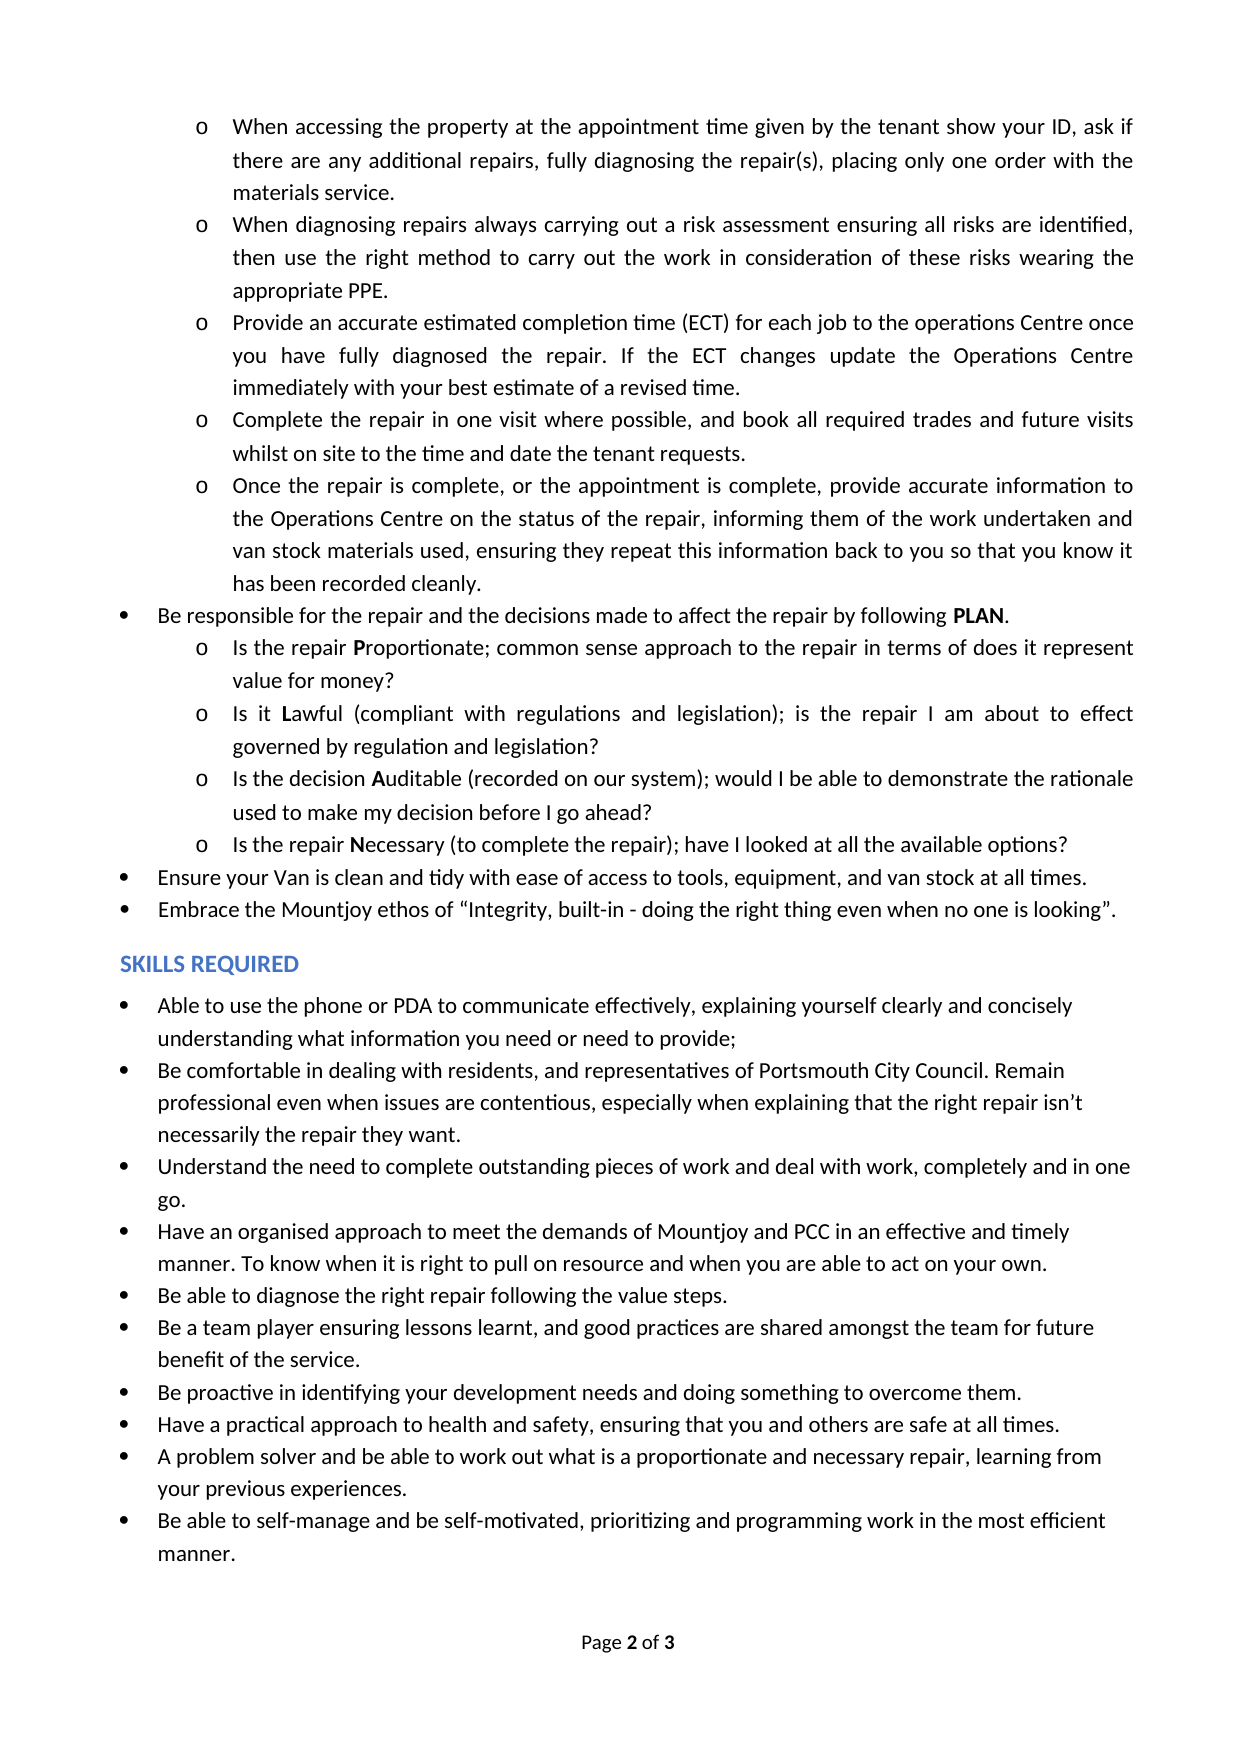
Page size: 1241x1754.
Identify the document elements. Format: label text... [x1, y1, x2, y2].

list Provide an accurate estimated completion time (ECT) for each job to the operations Centre once you have fully diagnosed the repair. If the ECT changes update the Operations Centre immediately with your best estimate of a revised time. [195, 308, 1135, 401]
list Ensure your Van is clean and tidy with ease of access to tools, equipment, and van stock at all times. [120, 863, 1135, 891]
list Once the repair is complete, or the appointment is complete, provide accurate information to the Operations Centre on the status of the repair, informing them of the work undertaken and van stock materials used, ensuring they repeat this information back to you so that you know it has been recorded cleanly. [195, 471, 1135, 597]
list Be able to self-manage and be self-motivated, prioritizing and programming work in the most efficient manner. [120, 1507, 1135, 1567]
list A problem solver and be able to work out what is a proportionate and necessary repair, learning from your previous experiences. [120, 1442, 1135, 1502]
list Is it Lawful (compliant with regulations and legislation); is the repair I am about to effect governed by regulation and legislation? [195, 699, 1135, 760]
list When diagnosing repairs always carrying out a risk assessment ensuring all risks are identified, then use the right method to carry out the work in consideration of these risks wearing the appropriate PPE. [195, 210, 1135, 304]
list When accessing the property at the appointment time given by the tenant show your ID, ask if there are any additional repairs, fully diagnosing the repair(s), placing only one order with the materials service. [195, 112, 1135, 206]
list Have an organised approach to meet the demands of Mountjoy and PCC in an effective and timely manner. To know when it is right to pull on resource and when you are able to act on your own. [120, 1217, 1135, 1277]
list Be a team player ensuring lessons learnt, and good practices are shared amongst the team for future benefit of the service. [120, 1313, 1135, 1374]
list Able to use the phone or PDA to communicate effectively, explaining yourself clearly and concisely understanding what information you need or need to provide; [120, 992, 1135, 1052]
list Be comfortable in dealing with residents, and representatives of Portsmouth City Council. Remain professional even when issues are contentious, especially when explaining that the right repair isn’t necessarily the repair they want. [120, 1056, 1135, 1148]
list SKILLS REQUIRED [120, 948, 1135, 979]
list Is the decision Auditable (recorded on our system); would I be able to demonstrate the rationale used to make my decision before I go ahead? [195, 764, 1135, 826]
list Understand the need to complete outstanding pieces of work and deal with work, completely and in one go. [120, 1152, 1135, 1213]
list Have a practical approach to health and safety, ensuring that you and others are safe at all times. [120, 1410, 1135, 1438]
list Is the repair Necessary (to complete the repair); have I looked at all the available options? [195, 830, 1135, 859]
list Complete the repair in one visit where possible, and book all required trades and future visits whilst on site to the time and date the tenant requests. [195, 406, 1135, 467]
list Be able to diagnose the right repair following the value steps. [120, 1281, 1135, 1309]
list Be proactive in identifying your development needs and doing something to overcome them. [120, 1378, 1135, 1406]
list Embrace the Mountjoy ethos of “Integrity, built-in - doing the right thing even when no one is looking”. [121, 896, 1135, 923]
list Be responsible for the repair and the decisions made to affect the repair by following PLAN. [120, 601, 1135, 629]
list Is the repair Proportionate; common sense approach to the repair in terms of does it represent value for money? [195, 633, 1135, 694]
